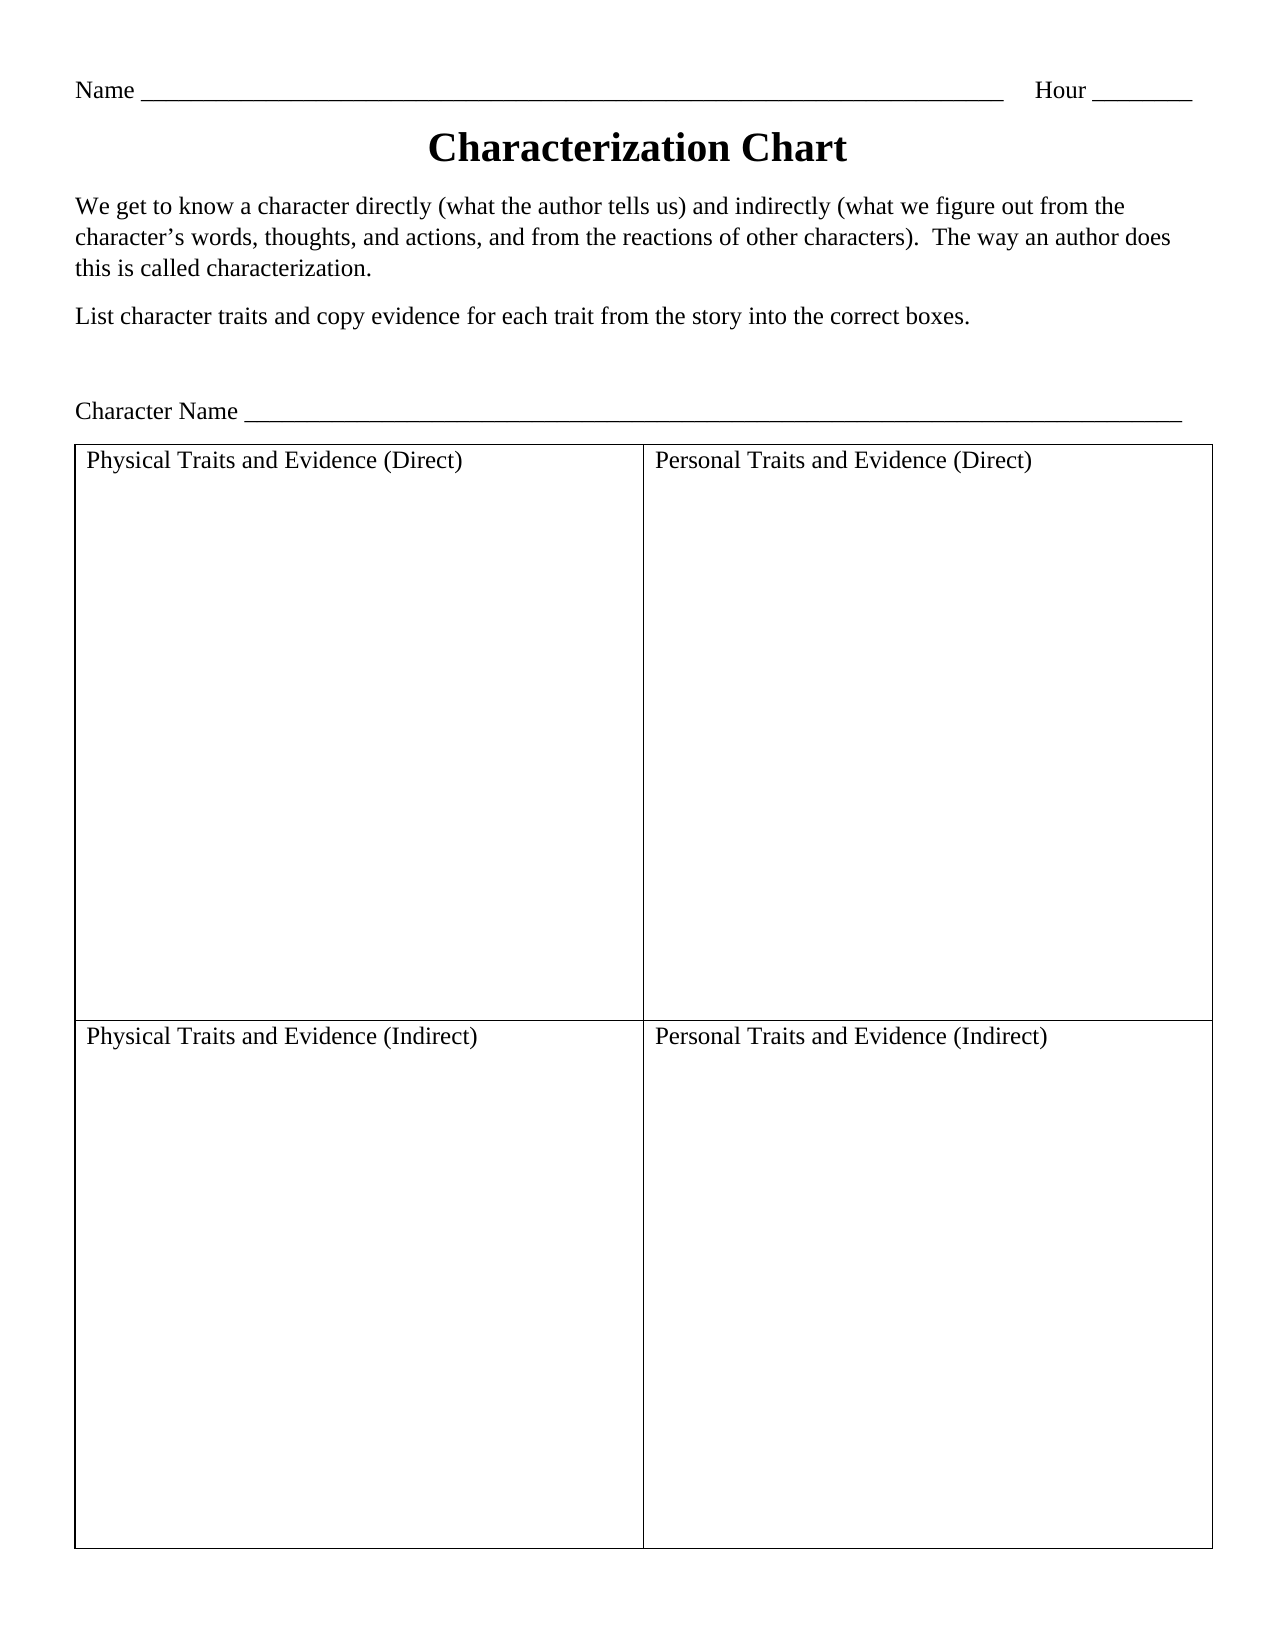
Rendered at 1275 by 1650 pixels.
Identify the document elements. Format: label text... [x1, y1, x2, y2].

table_cell Physical Traits and Evidence (Indirect) [76, 1021, 643, 1548]
text Name _____________________________________________________________________ Hour ________ [75, 75, 1200, 104]
text Characterization Chart [75, 123, 1200, 171]
text Character Name ___________________________________________________________________________ [75, 396, 1200, 425]
table_header Physical Traits and Evidence (Direct) [76, 445, 643, 1020]
table_header Personal Traits and Evidence (Direct) [644, 445, 1212, 1020]
text List character traits and copy evidence for each trait from the story into the correct boxes. [75, 301, 1200, 329]
text We get to know a character directly (what the author tells us) and indirectly (what we figure out from the character’s words, thoughts, and actions, and from the reactions of other characters). The way an author does this is called characterization. [75, 191, 1200, 282]
table_cell Personal Traits and Evidence (Indirect) [644, 1021, 1212, 1548]
